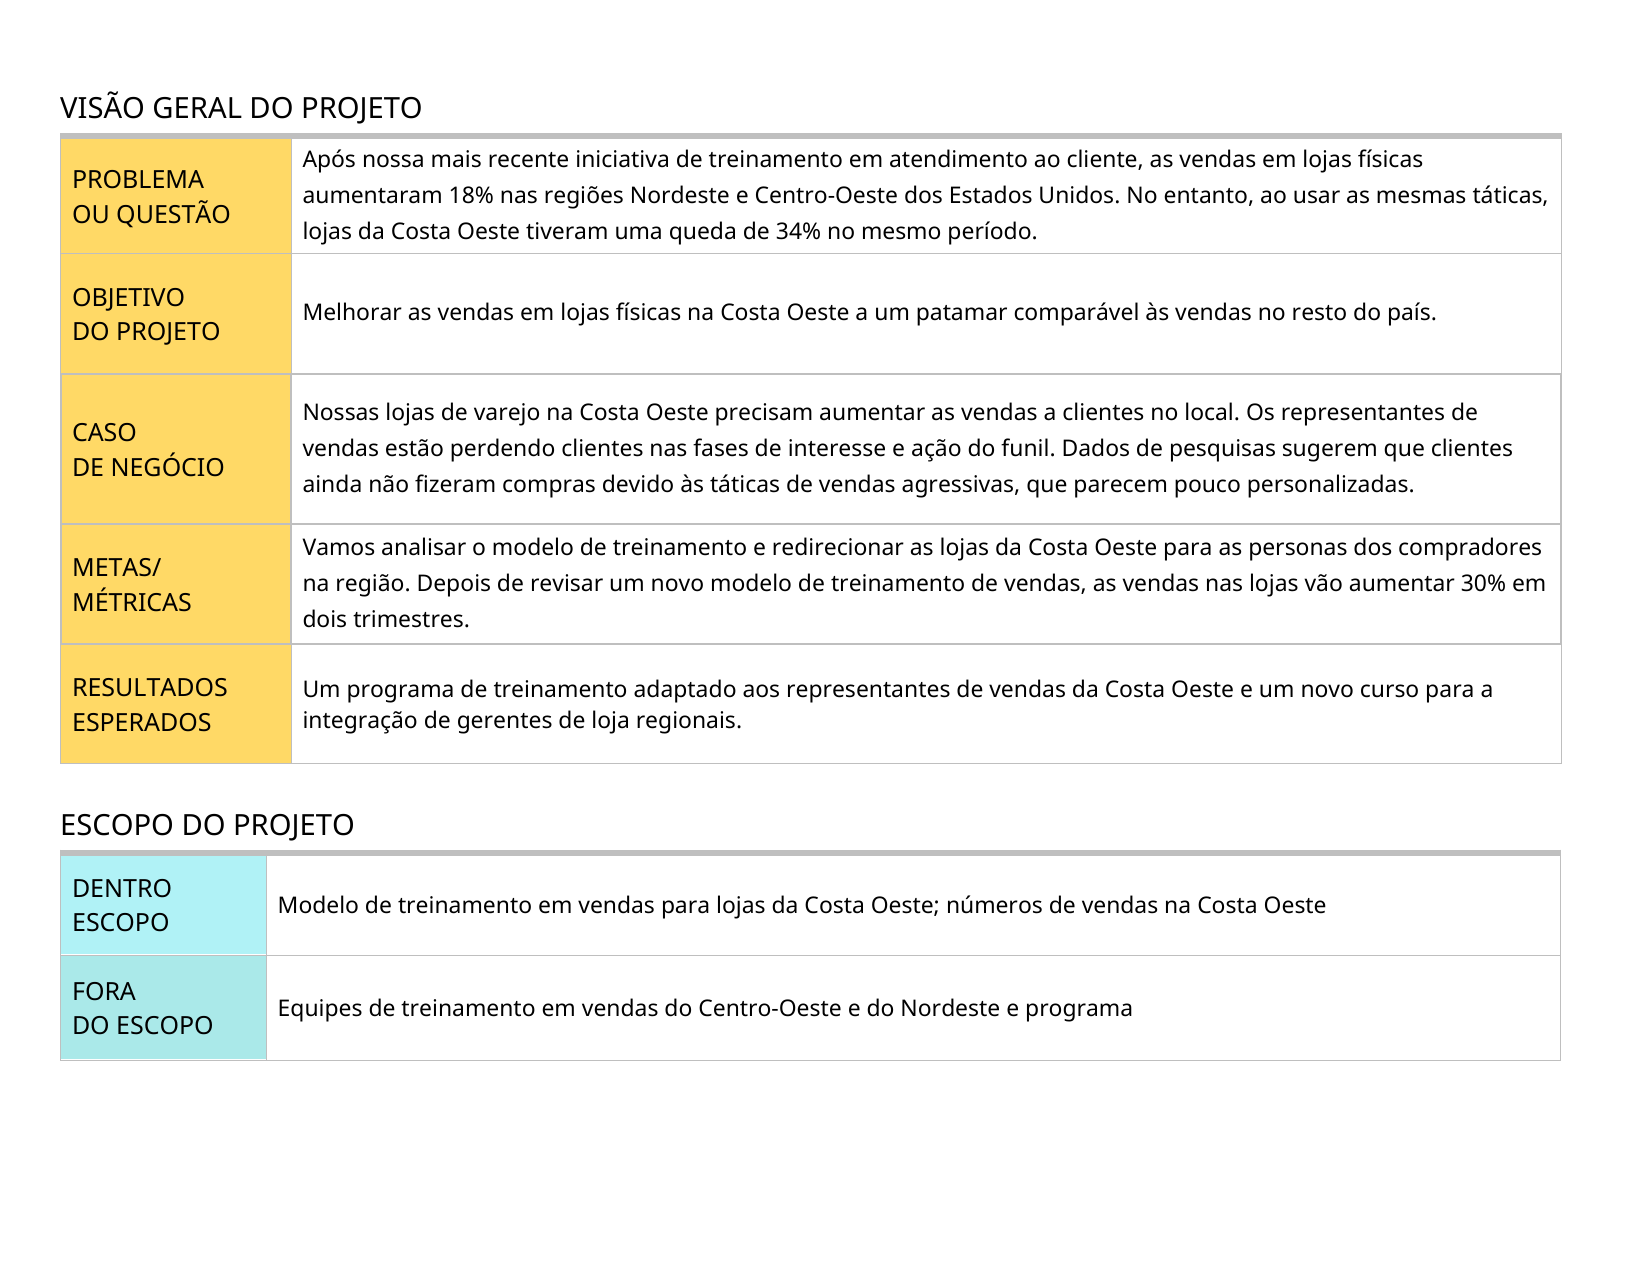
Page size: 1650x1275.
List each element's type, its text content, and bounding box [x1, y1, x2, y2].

table_cell CASO DE NEGÓCIO [62, 375, 290, 523]
text VISÃO GERAL DO PROJETO [60, 87, 1575, 127]
table_cell OBJETIVO DO PROJETO [61, 254, 291, 373]
table_cell Equipes de treinamento em vendas do Centro-Oeste e do Nordeste e programa [267, 956, 1560, 1059]
table_cell Um programa de treinamento adaptado aos representantes de vendas da Costa Oeste e um novo curso para a integração de gerentes de loja regionais. [292, 645, 1561, 763]
table_cell Melhorar as vendas em lojas físicas na Costa Oeste a um patamar comparável às vendas no resto do país. [292, 254, 1561, 373]
table_header Modelo de treinamento em vendas para lojas da Costa Oeste; números de vendas na Costa Oeste [267, 856, 1560, 954]
table_header Após nossa mais recente iniciativa de treinamento em atendimento ao cliente, as vendas em lojas físicas aumentaram 18% nas regiões Nordeste e Centro-Oeste dos Estados Unidos. No entanto, ao usar as mesmas táticas, lojas da Costa Oeste tiveram uma queda de 34% no mesmo período. [292, 139, 1561, 253]
table_header PROBLEMA OU QUESTÃO [61, 139, 291, 253]
table_cell FORA DO ESCOPO [61, 956, 266, 1059]
table_cell Nossas lojas de varejo na Costa Oeste precisam aumentar as vendas a clientes no local. Os representantes de vendas estão perdendo clientes nas fases de interesse e ação do funil. Dados de pesquisas sugerem que clientes ainda não fizeram compras devido às táticas de vendas agressivas, que parecem pouco personalizadas. [292, 375, 1560, 523]
table_cell Vamos analisar o modelo de treinamento e redirecionar as lojas da Costa Oeste para as personas dos compradores na região. Depois de revisar um novo modelo de treinamento de vendas, as vendas nas lojas vão aumentar 30% em dois trimestres. [292, 525, 1560, 643]
table_cell METAS/MÉTRICAS [62, 525, 290, 643]
table_header DENTRO ESCOPO [61, 856, 266, 954]
table_cell RESULTADOS ESPERADOS [61, 645, 291, 763]
text ESCOPO DO PROJETO [60, 804, 1575, 843]
